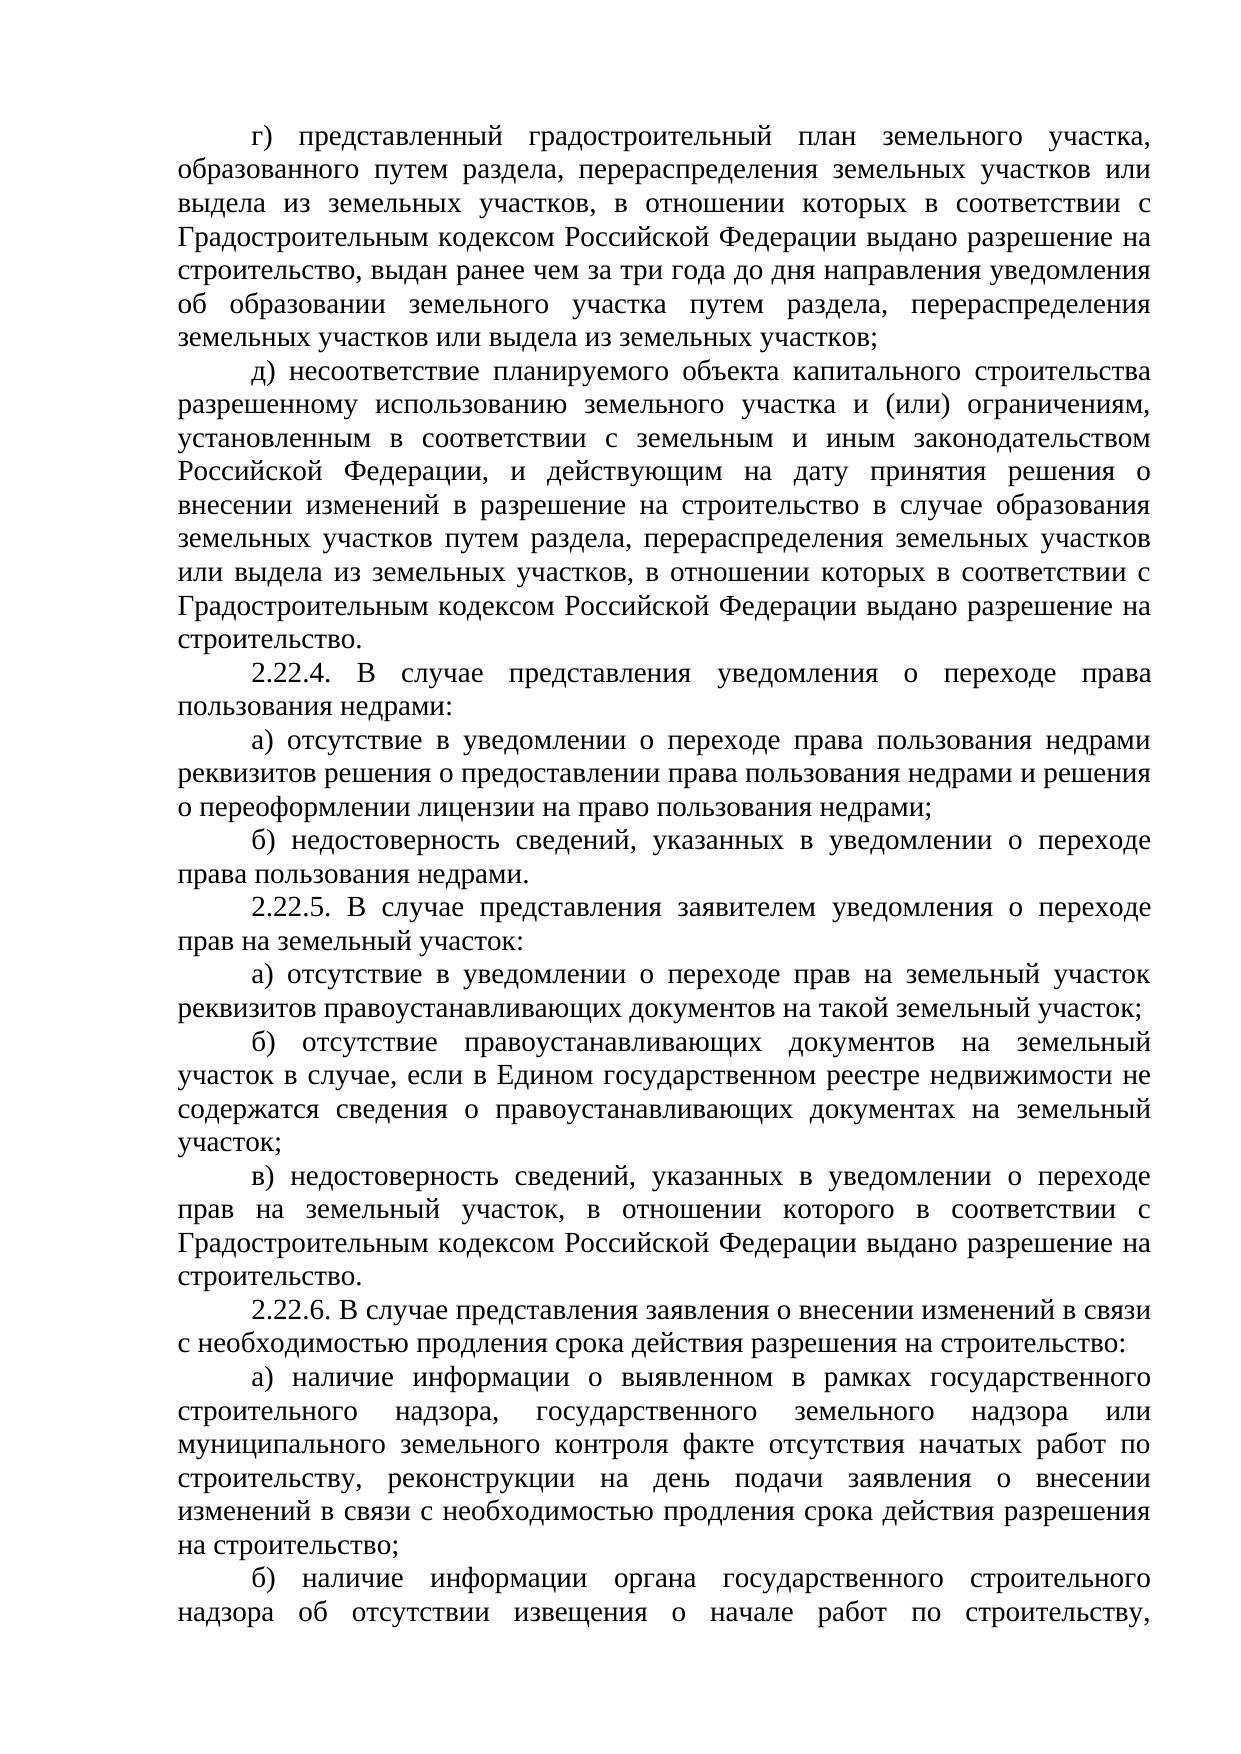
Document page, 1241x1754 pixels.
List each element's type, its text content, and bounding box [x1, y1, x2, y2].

text а) отсутствие в уведомлении о переходе прав на земельный участок реквизитов правоустанавливающих документов на такой земельный участок; [177, 957, 1152, 1024]
text в) недостоверность сведений, указанных в уведомлении о переходе прав на земельный участок, в отношении которого в соответствии с Градостроительным кодексом Российской Федерации выдано разрешение на строительство. [177, 1158, 1152, 1292]
text г) представленный градостроительный план земельного участка, образованного путем раздела, перераспределения земельных участков или выдела из земельных участков, в отношении которых в соответствии с Градостроительным кодексом Российской Федерации выдано разрешение на строительство, выдан ранее чем за три года до дня направления уведомления об образовании земельного участка путем раздела, перераспределения земельных участков или выдела из земельных участков; [177, 118, 1152, 353]
text 2.22.6. В случае представления заявления о внесении изменений в связи с необходимостью продления срока действия разрешения на строительство: [177, 1292, 1152, 1359]
text б) недостоверность сведений, указанных в уведомлении о переходе права пользования недрами. [177, 822, 1152, 889]
text а) наличие информации о выявленном в рамках государственного строительного надзора, государственного земельного надзора или муниципального земельного контроля факте отсутствия начатых работ по строительству, реконструкции на день подачи заявления о внесении изменений в связи с необходимостью продления срока действия разрешения на строительство; [177, 1359, 1152, 1560]
text 2.22.4. В случае представления уведомления о переходе права пользования недрами: [177, 655, 1152, 722]
text д) несоответствие планируемого объекта капитального строительства разрешенному использованию земельного участка и (или) ограничениям, установленным в соответствии с земельным и иным законодательством Российской Федерации, и действующим на дату принятия решения о внесении изменений в разрешение на строительство в случае образования земельных участков путем раздела, перераспределения земельных участков или выдела из земельных участков, в отношении которых в соответствии с Градостроительным кодексом Российской Федерации выдано разрешение на строительство. [177, 353, 1152, 655]
text б) отсутствие правоустанавливающих документов на земельный участок в случае, если в Едином государственном реестре недвижимости не содержатся сведения о правоустанавливающих документах на земельный участок; [177, 1024, 1152, 1158]
text 2.22.5. В случае представления заявителем уведомления о переходе прав на земельный участок: [177, 889, 1152, 957]
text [177, 1560, 1152, 1627]
text а) отсутствие в уведомлении о переходе права пользования недрами реквизитов решения о предоставлении права пользования недрами и решения о переоформлении лицензии на право пользования недрами; [177, 722, 1152, 822]
